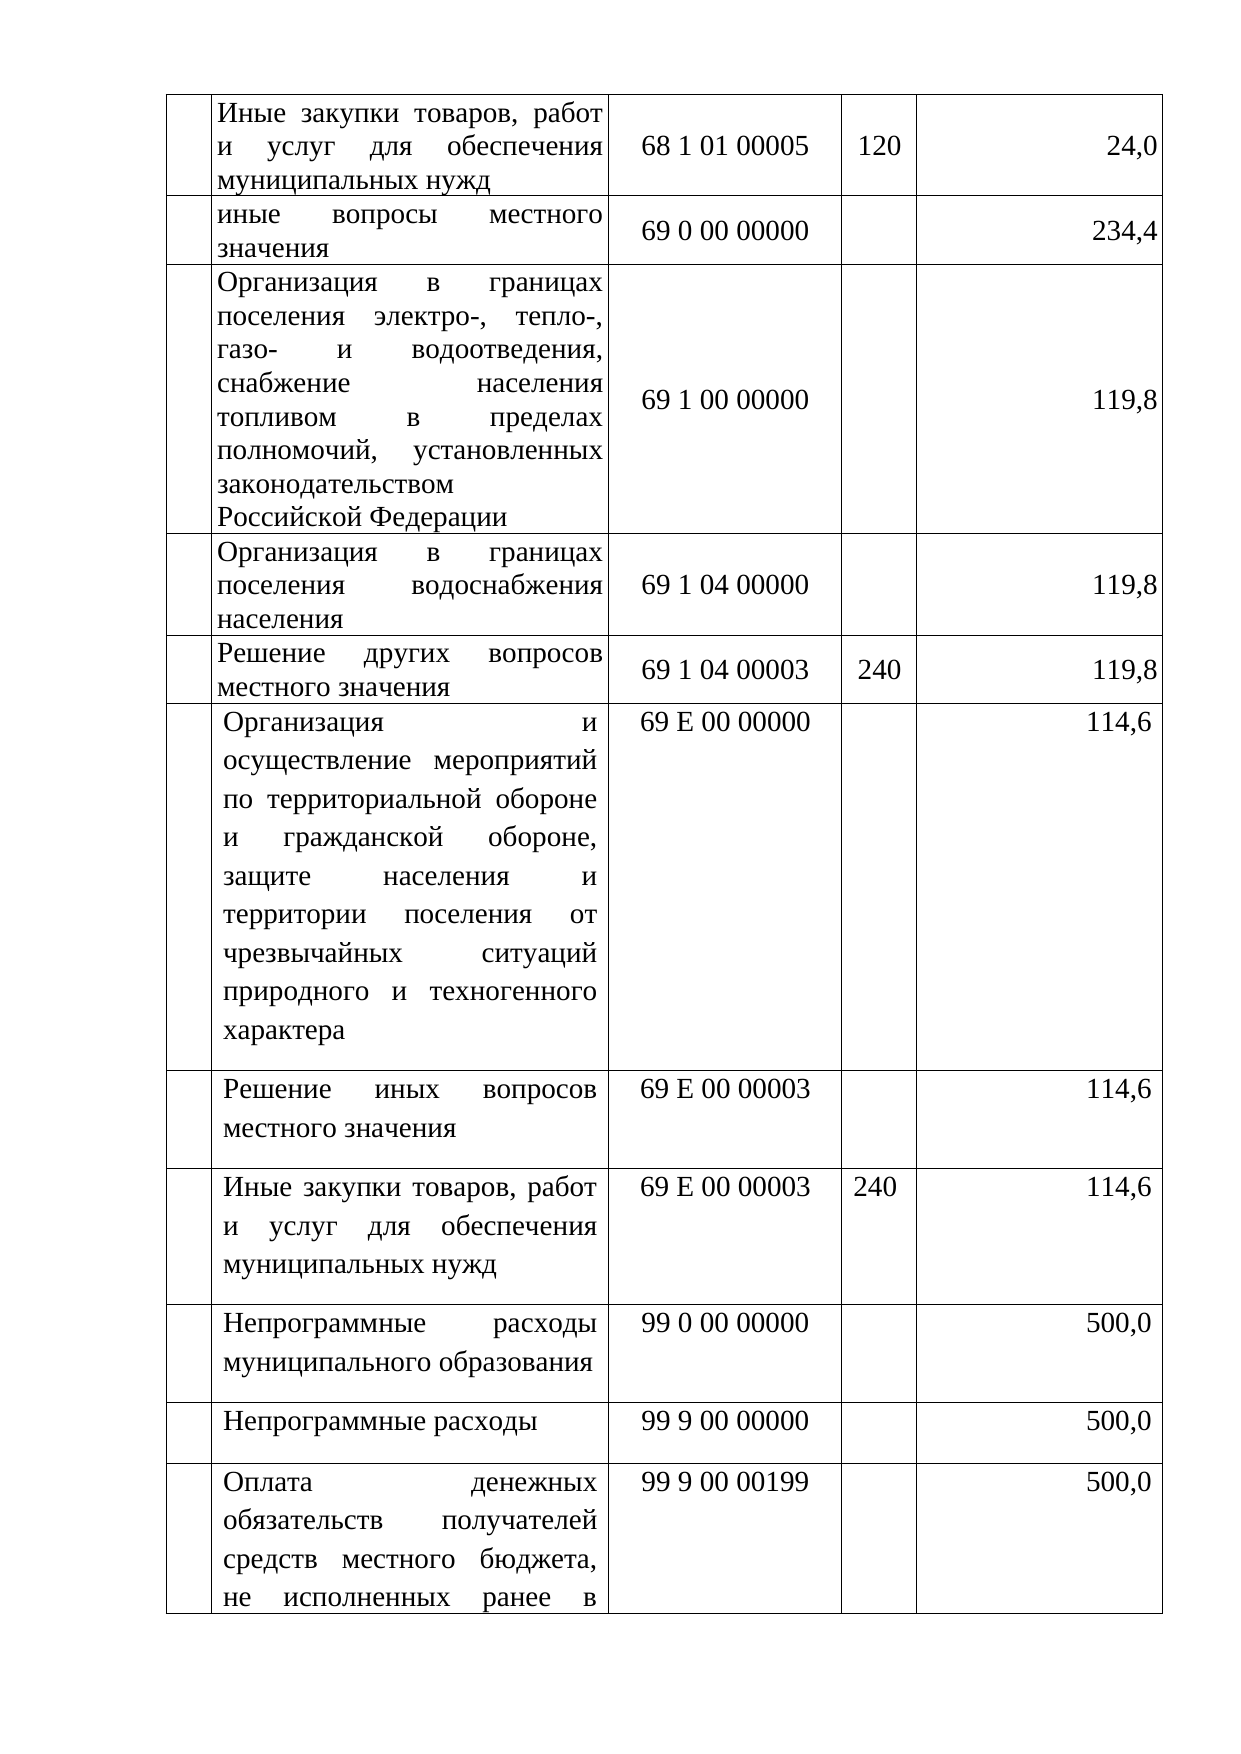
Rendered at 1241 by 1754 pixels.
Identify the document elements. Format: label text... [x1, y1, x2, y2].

table_cell 68 1 01 00005 [609, 95, 841, 195]
table_cell 69 Е 00 00000 [609, 704, 841, 1070]
table_cell [167, 196, 211, 263]
table_cell 69 0 00 00000 [609, 196, 841, 263]
table_cell 99 0 00 00000 [609, 1305, 841, 1402]
table_cell Организация в границах поселения электро-, тепло-, газо- и водоотведения, снабжение населения топливом в пределах полномочий, установленных законодательством Российской Федерации [212, 265, 608, 533]
table_cell 114,6 [917, 704, 1162, 1070]
table_cell [842, 196, 916, 263]
table_cell 240 [842, 1169, 916, 1304]
table_cell 69 1 04 00003 [609, 636, 841, 703]
table_cell 114,6 [917, 1169, 1162, 1304]
table_cell 69 1 04 00000 [609, 534, 841, 634]
table_cell [167, 704, 211, 1070]
table_cell [842, 1464, 916, 1613]
table_cell 500,0 [917, 1305, 1162, 1402]
table_cell 500,0 [917, 1464, 1162, 1613]
table_cell [167, 95, 211, 195]
table_cell Организация и осуществление мероприятий по территориальной обороне и гражданской обороне, защите населения и территории поселения от чрезвычайных ситуаций природного и техногенного характера [212, 704, 608, 1070]
table_cell [167, 1071, 211, 1168]
table_cell Решение других вопросов местного значения [212, 636, 608, 703]
table_cell [842, 1071, 916, 1168]
table_cell [167, 1464, 211, 1613]
table_cell Иные закупки товаров, работ и услуг для обеспечения муниципальных нужд [212, 95, 608, 195]
table_cell [842, 1403, 916, 1463]
table_cell [167, 265, 211, 533]
table_cell 114,6 [917, 1071, 1162, 1168]
table_cell иные вопросы местного значения [212, 196, 608, 263]
table_cell 69 1 00 00000 [609, 265, 841, 533]
table_cell [842, 265, 916, 533]
table_cell 99 9 00 00199 [609, 1464, 841, 1613]
table_cell [167, 636, 211, 703]
table_cell 240 [842, 636, 916, 703]
table_cell 500,0 [917, 1403, 1162, 1463]
table_cell 119,8 [917, 265, 1162, 533]
table_cell 69 Е 00 00003 [609, 1071, 841, 1168]
table_cell 119,8 [917, 636, 1162, 703]
table_cell 24,0 [917, 95, 1162, 195]
table_cell 120 [842, 95, 916, 195]
table_cell Решение иных вопросов местного значения [212, 1071, 608, 1168]
table_cell Организация в границах поселения водоснабжения населения [212, 534, 608, 634]
table_cell 119,8 [917, 534, 1162, 634]
table_cell [167, 1305, 211, 1402]
table_cell 69 Е 00 00003 [609, 1169, 841, 1304]
table_cell [842, 1305, 916, 1402]
table_cell Иные закупки товаров, работ и услуг для обеспечения муниципальных нужд [212, 1169, 608, 1304]
table_cell [842, 704, 916, 1070]
table_cell [842, 534, 916, 634]
table_cell 234,4 [917, 196, 1162, 263]
table_cell [167, 1169, 211, 1304]
table_cell 99 9 00 00000 [609, 1403, 841, 1463]
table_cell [212, 1464, 608, 1613]
table_cell [167, 1403, 211, 1463]
table_cell [167, 534, 211, 634]
table_cell Непрограммные расходы [212, 1403, 608, 1463]
table_cell Непрограммные расходы муниципального образования [212, 1305, 608, 1402]
